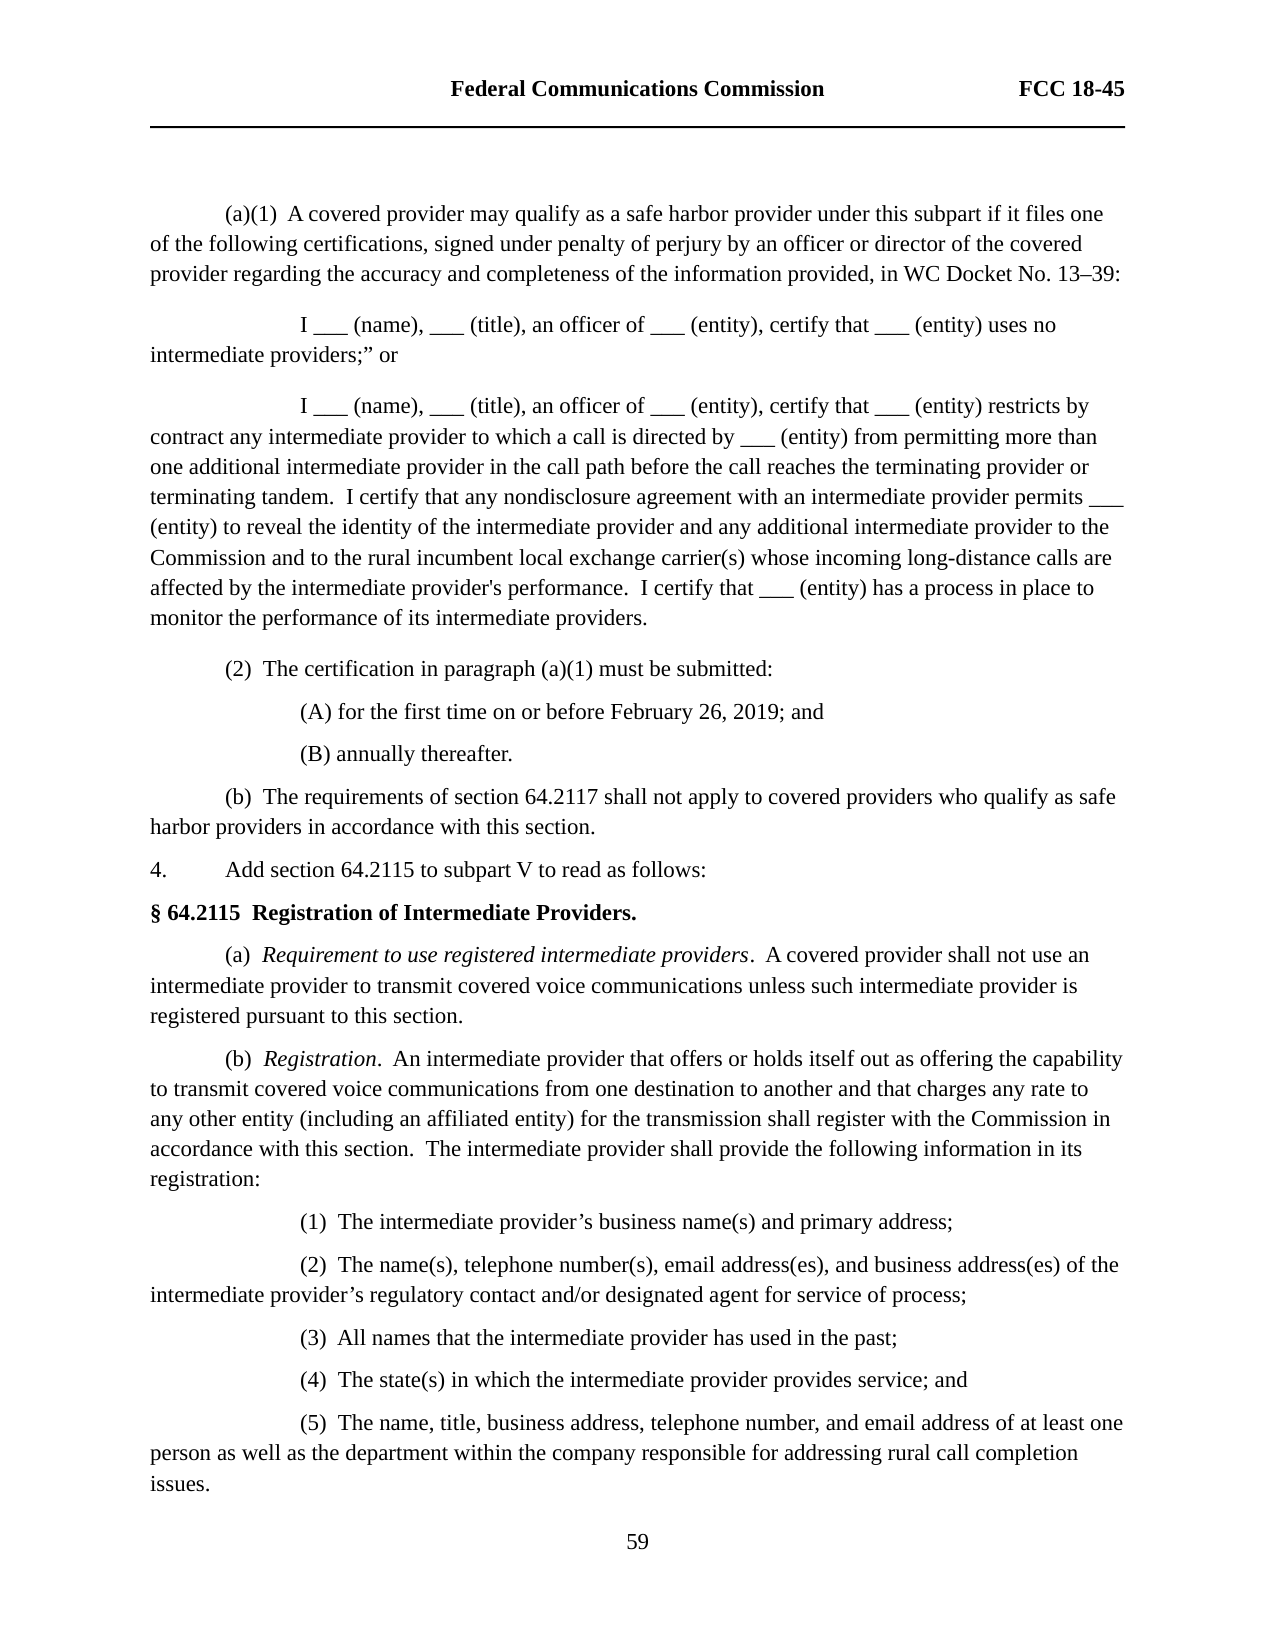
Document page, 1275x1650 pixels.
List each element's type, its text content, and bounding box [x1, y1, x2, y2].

list (A) for the first time on or before February 26, 2019; and [150, 698, 1125, 724]
text I ___ (name), ___ (title), an officer of ___ (entity), certify that ___ (entity) restricts by contract any intermediate provider to which a call is directed by ___ (entity) from permitting more than one additional intermediate provider in the call path before the call reaches the terminating provider or terminating tandem. I certify that any nondisclosure agreement with an intermediate provider permits ___ (entity) to reveal the identity of the intermediate provider and any additional intermediate provider to the Commission and to the rural incumbent local exchange carrier(s) whose incoming long-distance calls are affected by the intermediate provider's performance. I certify that ___ (entity) has a process in place to monitor the performance of its intermediate providers. [150, 392, 1125, 630]
list 4. Add section 64.2115 to subpart V to read as follows: [150, 856, 1125, 882]
list (2) The name(s), telephone number(s), email address(es), and business address(es) of the intermediate provider’s regulatory contact and/or designated agent for service of process; [150, 1251, 1125, 1307]
list § 64.2115 Registration of Intermediate Providers. [150, 899, 1125, 925]
list (b) Registration. An intermediate provider that offers or holds itself out as offering the capability to transmit covered voice communications from one destination to another and that charges any rate to any other entity (including an affiliated entity) for the transmission shall register with the Commission in accordance with this section. The intermediate provider shall provide the following information in its registration: [150, 1044, 1125, 1192]
list (2) The certification in paragraph (a)(1) must be submitted: [150, 655, 1125, 681]
list (3) All names that the intermediate provider has used in the past; [225, 1324, 1125, 1350]
list (a) Requirement to use registered intermediate providers. A covered provider shall not use an intermediate provider to transmit covered voice communications unless such intermediate provider is registered pursuant to this section. [150, 941, 1125, 1028]
list (5) The name, title, business address, telephone number, and email address of at least one person as well as the department within the company responsible for addressing rural call completion issues. [150, 1409, 1125, 1496]
list (B) annually thereafter. [150, 740, 1125, 767]
list (b) The requirements of section 64.2117 shall not apply to covered providers who qualify as safe harbor providers in accordance with this section. [150, 783, 1125, 840]
list (1) The intermediate provider’s business name(s) and primary address; [150, 1208, 1125, 1234]
text I ___ (name), ___ (title), an officer of ___ (entity), certify that ___ (entity) uses no intermediate providers;” or [150, 311, 1125, 368]
list (4) The state(s) in which the intermediate provider provides service; and [225, 1366, 1125, 1393]
text (a)(1) A covered provider may qualify as a safe harbor provider under this subpart if it files one of the following certifications, signed under penalty of perjury by an officer or director of the covered provider regarding the accuracy and completeness of the information provided, in WC Docket No. 13–39: [150, 200, 1125, 287]
